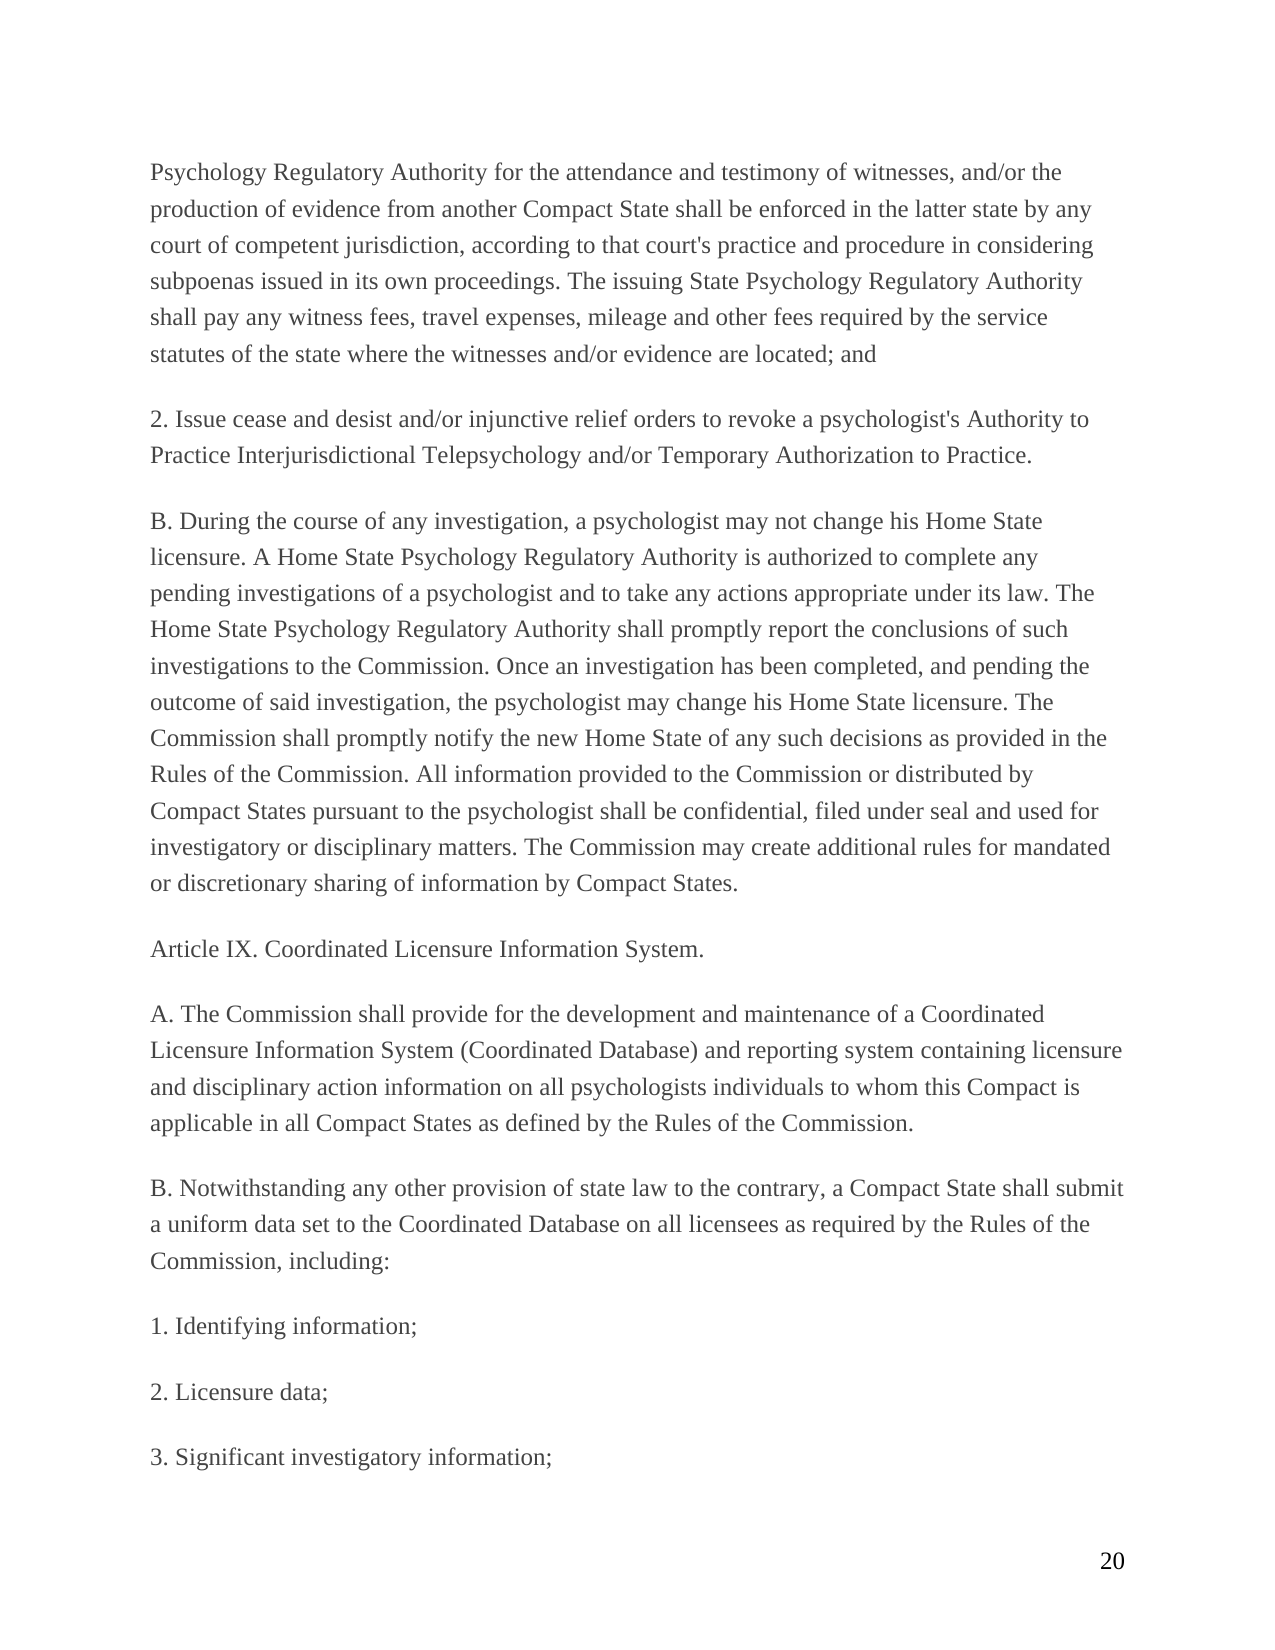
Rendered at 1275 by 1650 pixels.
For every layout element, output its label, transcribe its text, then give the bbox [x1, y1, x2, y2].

text 1. Identifying information; [150, 1304, 1125, 1340]
text 2. Issue cease and desist and/or injunctive relief orders to revoke a psychologist's Authority to Practice Interjurisdictional Telepsychology and/or Temporary Authorization to Practice. [150, 397, 1125, 469]
text 3. Significant investigatory information; [150, 1434, 1125, 1471]
text A. The Commission shall provide for the development and maintenance of a Coordinated Licensure Information System (Coordinated Database) and reporting system containing licensure and disciplinary action information on all psychologists individuals to whom this Compact is applicable in all Compact States as defined by the Rules of the Commission. [150, 992, 1125, 1137]
text Article IX. Coordinated Licensure Information System. [150, 926, 1125, 962]
text 2. Licensure data; [150, 1369, 1125, 1405]
text B. During the course of any investigation, a psychologist may not change his Home State licensure. A Home State Psychology Regulatory Authority is authorized to complete any pending investigations of a psychologist and to take any actions appropriate under its law. The Home State Psychology Regulatory Authority shall promptly report the conclusions of such investigations to the Commission. Once an investigation has been completed, and pending the outcome of said investigation, the psychologist may change his Home State licensure. The Commission shall promptly notify the new Home State of any such decisions as provided in the Rules of the Commission. All information provided to the Commission or distributed by Compact States pursuant to the psychologist shall be confidential, filed under seal and used for investigatory or disciplinary matters. The Commission may create additional rules for mandated or discretionary sharing of information by Compact States. [150, 498, 1125, 897]
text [150, 150, 1125, 367]
text B. Notwithstanding any other provision of state law to the contrary, a Compact State shall submit a uniform data set to the Coordinated Database on all licensees as required by the Rules of the Commission, including: [150, 1166, 1125, 1274]
